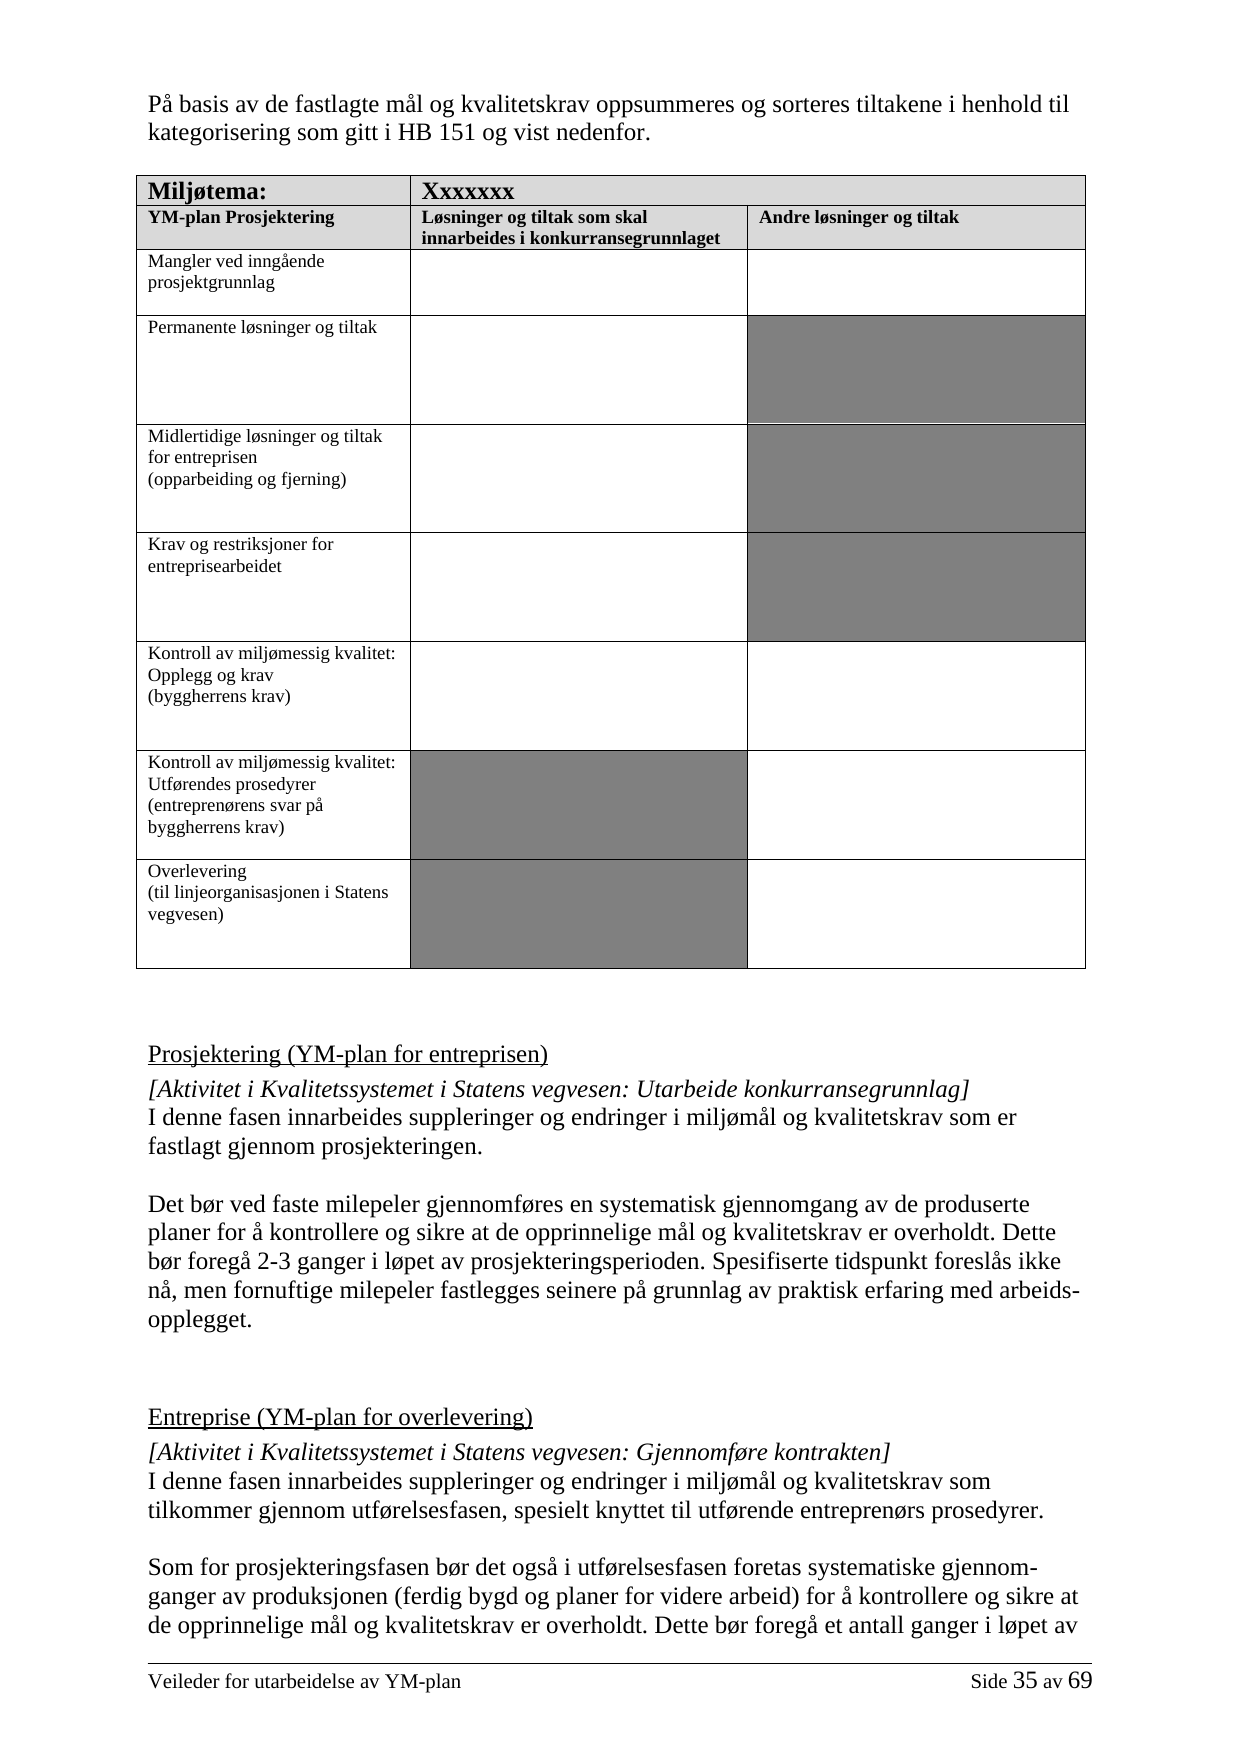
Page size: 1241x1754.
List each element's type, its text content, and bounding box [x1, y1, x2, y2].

table_cell [411, 316, 747, 423]
subtitle Prosjektering (YM-plan for entreprisen) [148, 1039, 1092, 1067]
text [148, 1552, 1092, 1639]
table_cell [411, 425, 747, 532]
table_cell Løsninger og tiltak som skal innarbeides i konkurransegrunnlaget [411, 206, 747, 249]
text Det bør ved faste milepeler gjennomføres en systematisk gjennomgang av de produserte planer for å kontrollere og sikre at de opprinnelige mål og kvalitetskrav er overholdt. Dette bør foregå 2-3 ganger i løpet av prosjekteringsperioden. Spesifiserte tidspunkt foreslås ikke nå, men fornuftige milepeler fastlegges seinere på grunnlag av praktisk erfaring med arbeidsopplegget. [148, 1189, 1092, 1332]
table_cell [748, 250, 1085, 314]
table_header Xxxxxxx [411, 176, 1085, 205]
text [Aktivitet i Kvalitetssystemet i Statens vegvesen: Utarbeide konkurransegrunnlag] [148, 1074, 1092, 1102]
table_cell [411, 751, 747, 859]
table_cell [748, 533, 1085, 641]
table_cell Mangler ved inngående prosjektgrunnlag [137, 250, 410, 314]
table_cell Andre løsninger og tiltak [748, 206, 1085, 249]
table_cell Midlertidige løsninger og tiltak for entreprisen (opparbeiding og fjerning) [137, 425, 410, 532]
table_header Miljøtema: [137, 176, 410, 205]
table_cell [411, 250, 747, 314]
table_cell [748, 425, 1085, 532]
table_cell [748, 642, 1085, 750]
table_cell [748, 860, 1085, 968]
table_cell Krav og restriksjoner for entreprisearbeidet [137, 533, 410, 641]
table_cell [411, 533, 747, 641]
table_cell Permanente løsninger og tiltak [137, 316, 410, 423]
text På basis av de fastlagte mål og kvalitetskrav oppsummeres og sorteres tiltakene i henhold til kategorisering som gitt i HB 151 og vist nedenfor. [148, 89, 1092, 146]
table_cell YM-plan Prosjektering [137, 206, 410, 249]
text [Aktivitet i Kvalitetssystemet i Statens vegvesen: Gjennomføre kontrakten] [148, 1437, 1092, 1466]
table_cell [748, 751, 1085, 859]
text I denne fasen innarbeides suppleringer og endringer i miljømål og kvalitetskrav som tilkommer gjennom utførelsesfasen, spesielt knyttet til utførende entreprenørs prosedyrer. [148, 1466, 1092, 1524]
table_cell [748, 316, 1085, 423]
table_cell [411, 642, 747, 750]
table_cell Overlevering (til linjeorganisasjonen i Statens vegvesen) [137, 860, 410, 968]
text I denne fasen innarbeides suppleringer og endringer i miljømål og kvalitetskrav som er fastlagt gjennom prosjekteringen. [148, 1102, 1092, 1160]
subtitle Entreprise (YM-plan for overlevering) [148, 1402, 1092, 1431]
table_cell Kontroll av miljømessig kvalitet: Utførendes prosedyrer (entreprenørens svar på byggherrens krav) [137, 751, 410, 859]
table_cell [411, 860, 747, 968]
table_cell Kontroll av miljømessig kvalitet: Opplegg og krav (byggherrens krav) [137, 642, 410, 750]
